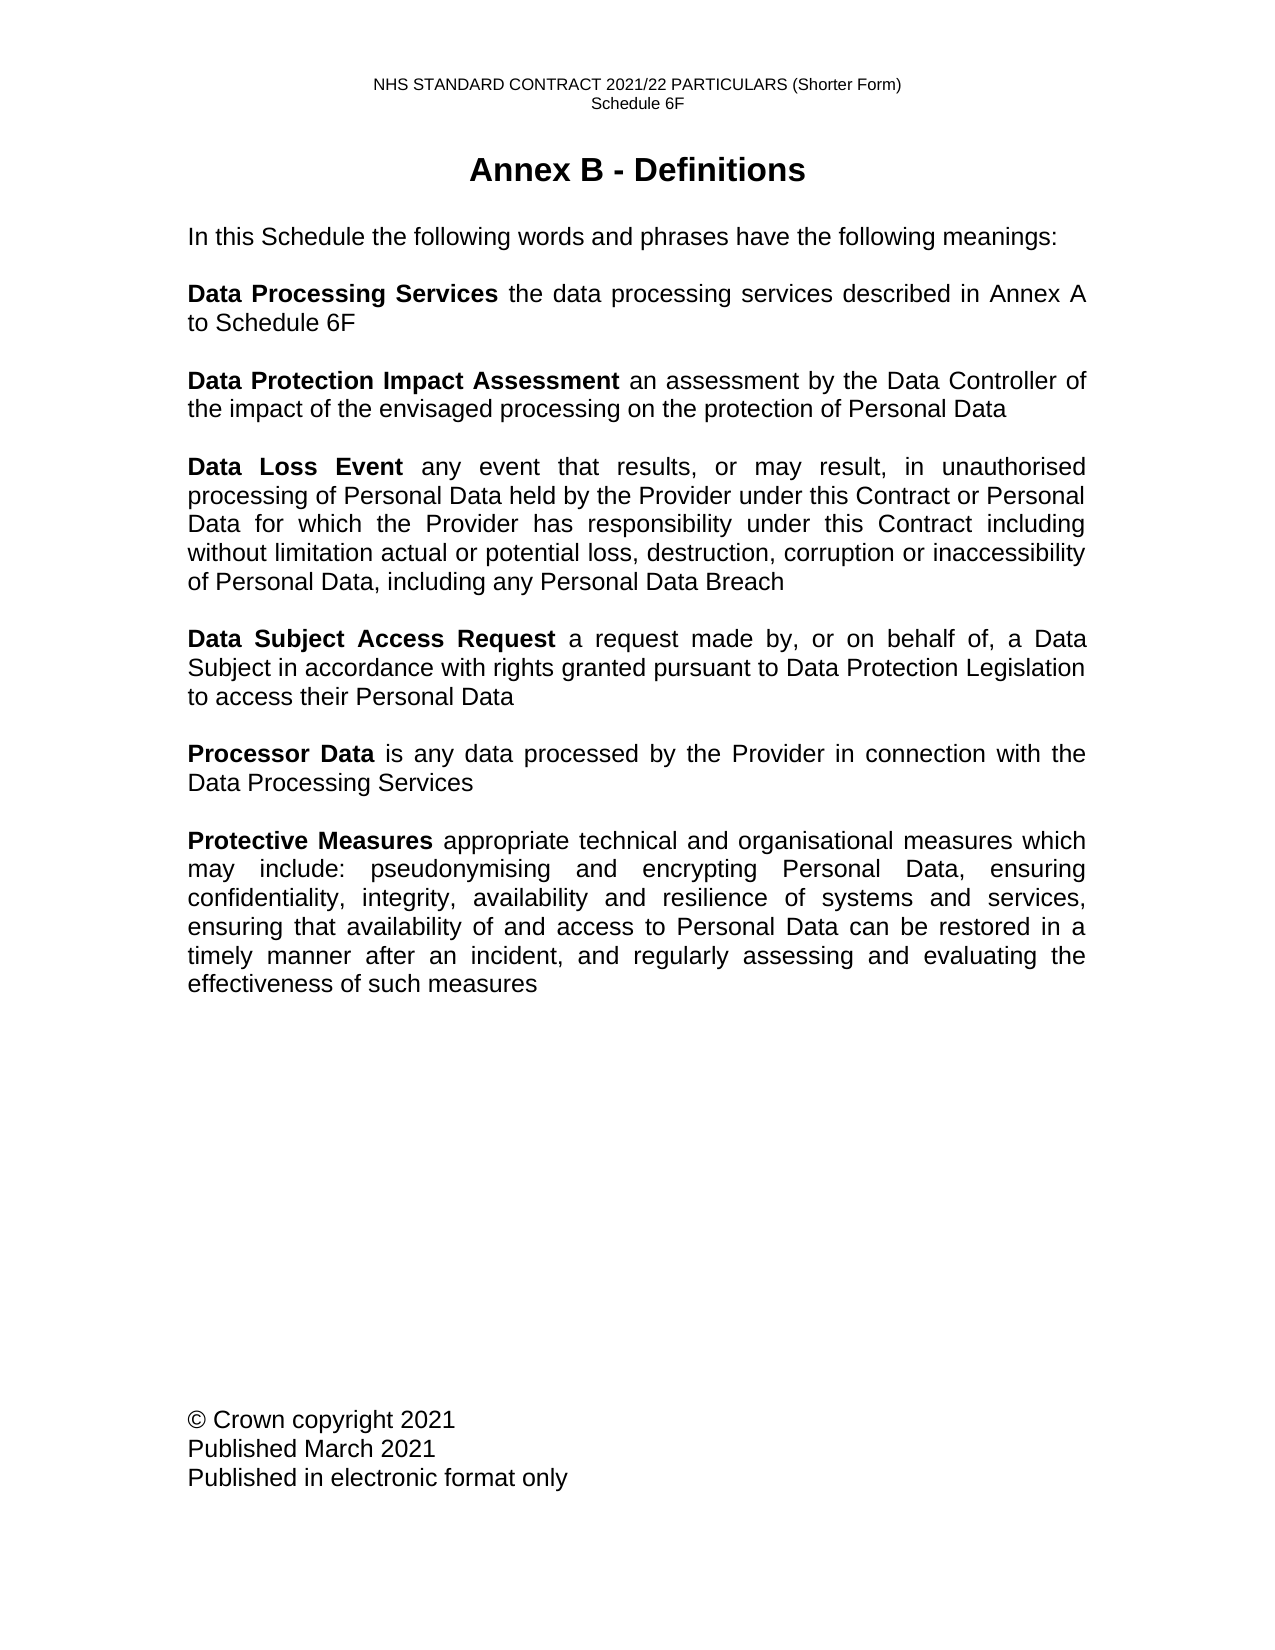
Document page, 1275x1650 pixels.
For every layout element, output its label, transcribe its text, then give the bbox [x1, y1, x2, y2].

text © Crown copyright 2021 [187, 1406, 1087, 1434]
text Data Loss Event any event that results, or may result, in unauthorised processing of Personal Data held by the Provider under this Contract or Personal Data for which the Provider has responsibility under this Contract including without limitation actual or potential loss, destruction, corruption or inaccessibility of Personal Data, including any Personal Data Breach [187, 452, 1087, 596]
text Protective Measures appropriate technical and organisational measures which may include: pseudonymising and encrypting Personal Data, ensuring confidentiality, integrity, availability and resilience of systems and services, ensuring that availability of and access to Personal Data can be restored in a timely manner after an incident, and regularly assessing and evaluating the effectiveness of such measures [187, 826, 1087, 998]
text Annex B - Definitions [187, 150, 1087, 188]
text Published March 2021 [187, 1434, 1087, 1463]
text Published in electronic format only [187, 1463, 1087, 1492]
text Processor Data is any data processed by the Provider in connection with the Data Processing Services [187, 739, 1087, 797]
text Data Protection Impact Assessment an assessment by the Data Controller of the impact of the envisaged processing on the protection of Personal Data [187, 366, 1087, 423]
text In this Schedule the following words and phrases have the following meanings: [187, 222, 1087, 251]
text Data Processing Services the data processing services described in Annex A to Schedule 6F [187, 279, 1087, 337]
text Data Subject Access Request a request made by, or on behalf of, a Data Subject in accordance with rights granted pursuant to Data Protection Legislation to access their Personal Data [187, 624, 1087, 711]
